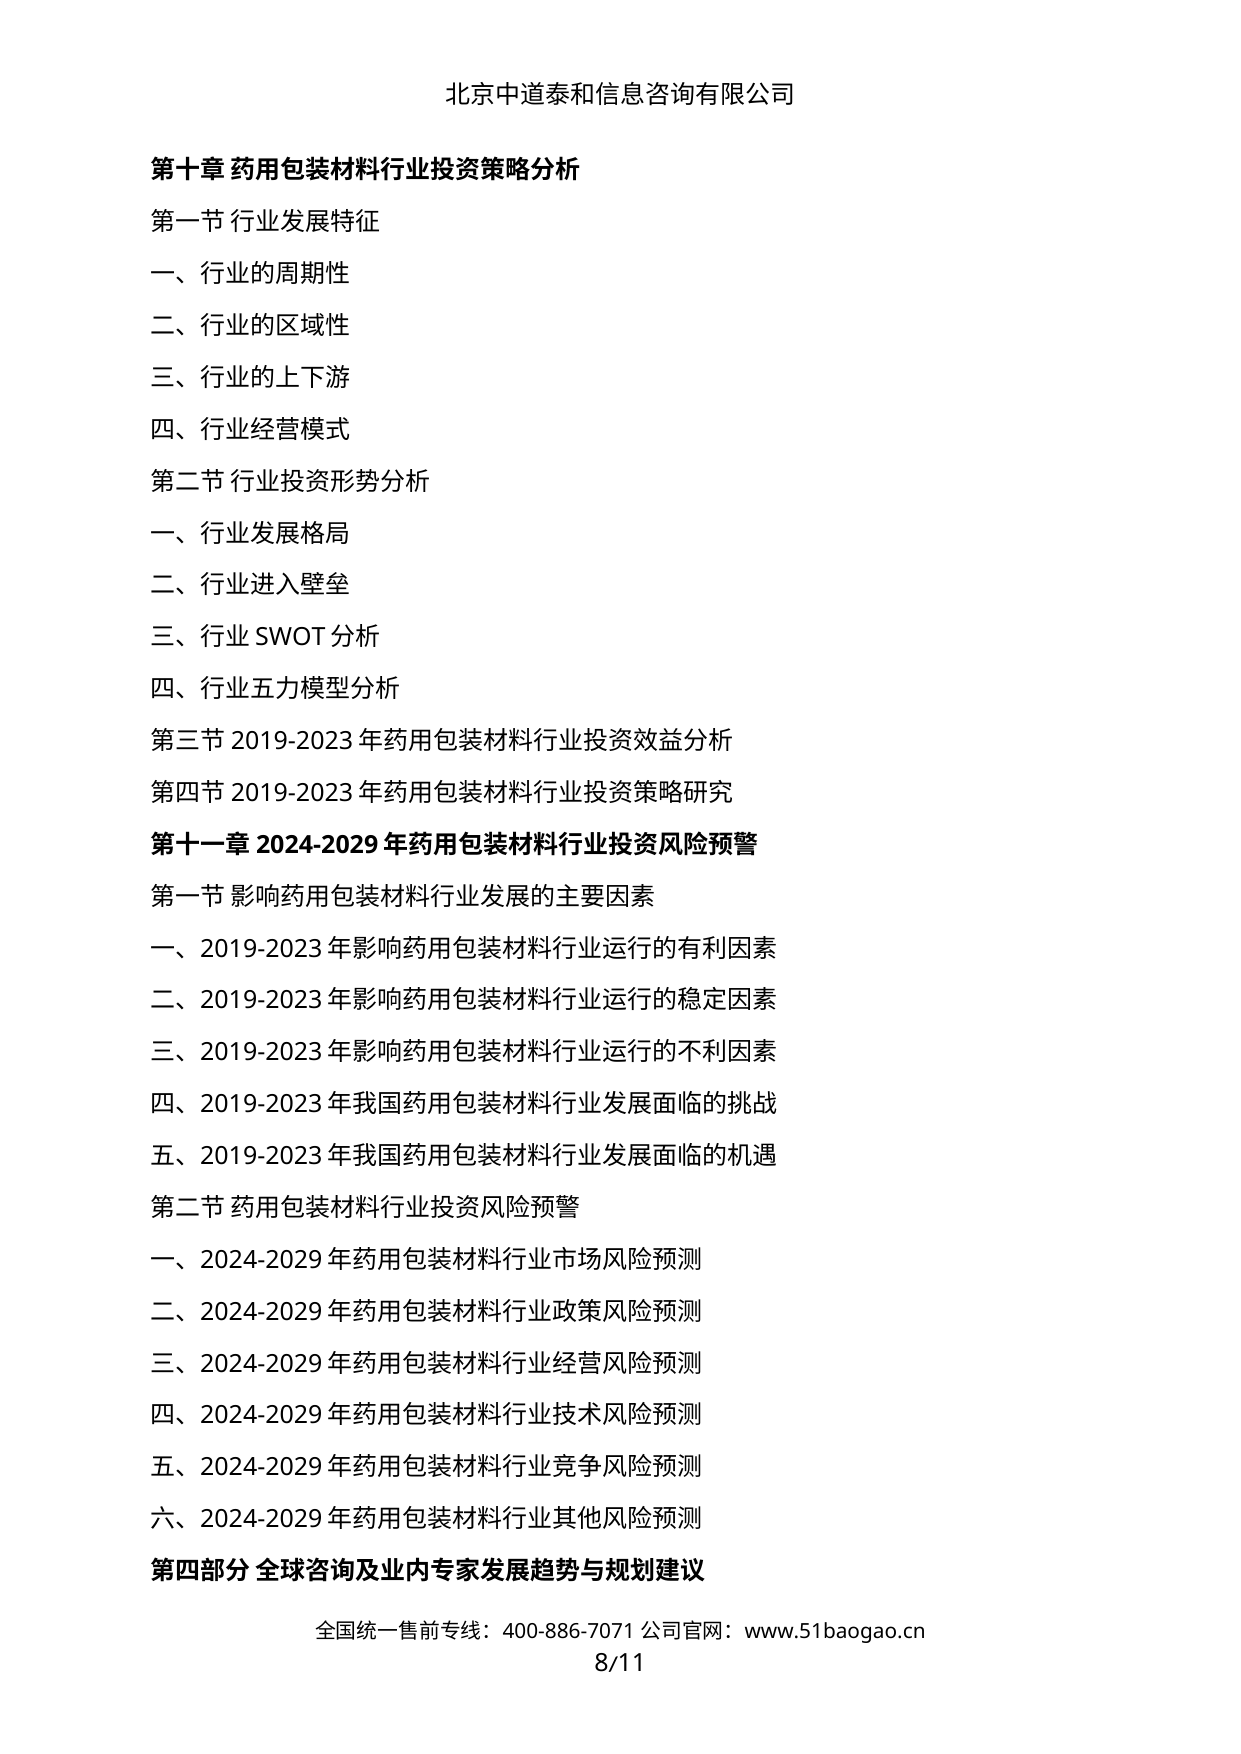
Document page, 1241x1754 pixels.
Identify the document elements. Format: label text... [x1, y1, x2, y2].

text 二、2024-2029年药用包装材料行业政策风险预测 [150, 1291, 1090, 1327]
text 三、行业SWOT分析 [150, 617, 1090, 653]
text 第四部分 全球咨询及业内专家发展趋势与规划建议 [150, 1551, 1090, 1587]
text 三、行业的上下游 [150, 357, 1090, 394]
text 一、行业发展格局 [150, 513, 1090, 549]
text 第十章 药用包装材料行业投资策略分析 [150, 150, 1090, 186]
text 一、2019-2023年影响药用包装材料行业运行的有利因素 [150, 928, 1090, 964]
text 三、2024-2029年药用包装材料行业经营风险预测 [150, 1343, 1090, 1379]
text 三、2019-2023年影响药用包装材料行业运行的不利因素 [150, 1032, 1090, 1068]
text 二、行业的区域性 [150, 306, 1090, 342]
text 五、2019-2023年我国药用包装材料行业发展面临的机遇 [150, 1136, 1090, 1172]
text 四、2024-2029年药用包装材料行业技术风险预测 [150, 1395, 1090, 1431]
text 二、行业进入壁垒 [150, 565, 1090, 601]
text 第一节 行业发展特征 [150, 202, 1090, 238]
text 一、行业的周期性 [150, 254, 1090, 290]
text 二、2019-2023年影响药用包装材料行业运行的稳定因素 [150, 980, 1090, 1016]
text 六、2024-2029年药用包装材料行业其他风险预测 [150, 1499, 1090, 1535]
text 第二节 行业投资形势分析 [150, 461, 1090, 497]
text 第四节 2019-2023年药用包装材料行业投资策略研究 [150, 772, 1090, 809]
text 第二节 药用包装材料行业投资风险预警 [150, 1187, 1090, 1224]
text 第一节 影响药用包装材料行业发展的主要因素 [150, 876, 1090, 912]
text 四、行业五力模型分析 [150, 669, 1090, 705]
text 第三节 2019-2023年药用包装材料行业投资效益分析 [150, 721, 1090, 757]
text 五、2024-2029年药用包装材料行业竞争风险预测 [150, 1447, 1090, 1483]
text 四、行业经营模式 [150, 409, 1090, 446]
text 一、2024-2029年药用包装材料行业市场风险预测 [150, 1239, 1090, 1276]
text 第十一章 2024-2029年药用包装材料行业投资风险预警 [150, 824, 1090, 861]
text 四、2019-2023年我国药用包装材料行业发展面临的挑战 [150, 1084, 1090, 1120]
